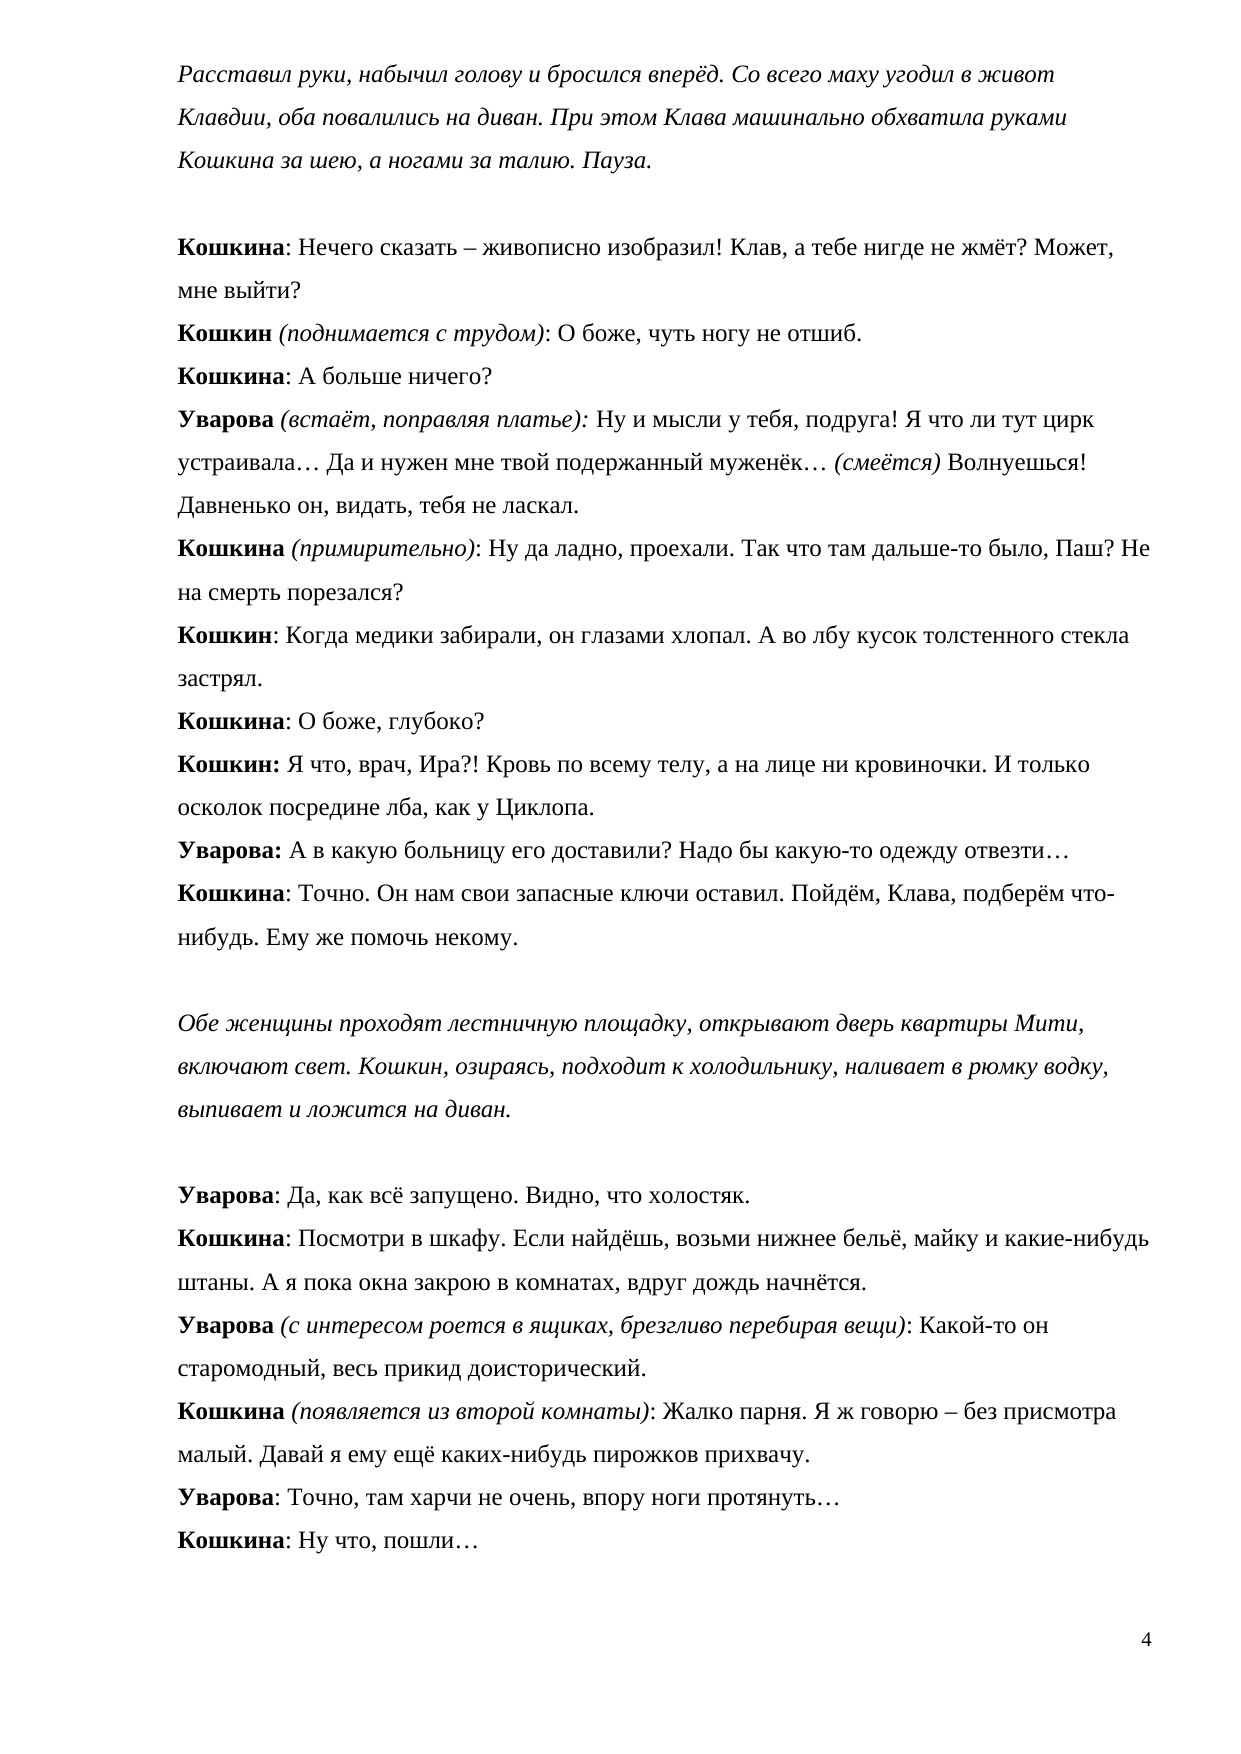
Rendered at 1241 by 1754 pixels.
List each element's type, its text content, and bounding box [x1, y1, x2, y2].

text Уварова (встаёт, поправляя платье): Ну и мысли у тебя, подруга! Я что ли тут цирк устраивала… Да и нужен мне твой подержанный муженёк… (смеётся) Волнуешься! Давненько он, видать, тебя не ласкал. [177, 404, 1152, 519]
text Кошкин: Я что, врач, Ира?! Кровь по всему телу, а на лице ни кровиночки. И только осколок посредине лба, как у Циклопа. [177, 749, 1152, 821]
text Кошкина: Посмотри в шкафу. Если найдёшь, возьми нижнее бельё, майку и какие-нибудь штаны. А я пока окна закрою в комнатах, вдруг дождь начнётся. [177, 1223, 1152, 1295]
text Кошкин: Когда медики забирали, он глазами хлопал. А во лбу кусок толстенного стекла застрял. [177, 620, 1152, 692]
text Уварова: Да, как всё запущено. Видно, что холостяк. [177, 1180, 1152, 1209]
text Кошкина: Ну что, пошли… [177, 1525, 1152, 1554]
text Уварова (с интересом роется в ящиках, брезгливо перебирая вещи): Какой-то он старомодный, весь прикид доисторический. [177, 1310, 1152, 1382]
text Кошкина: Нечего сказать – живописно изобразил! Клав, а тебе нигде не жмёт? Может, мне выйти? [177, 232, 1152, 303]
text Кошкина: О боже, глубоко? [177, 706, 1152, 735]
text Кошкин (поднимается с трудом): О боже, чуть ногу не отшиб. [177, 318, 1152, 347]
text Кошкина (примирительно): Ну да ладно, проехали. Так что там дальше-то было, Паш? Не на смерть порезался? [177, 533, 1152, 605]
text Кошкина: А больше ничего? [177, 361, 1152, 390]
text Уварова: Точно, там харчи не очень, впору ноги протянуть… [177, 1482, 1152, 1511]
text Расставил руки, набычил голову и бросился вперёд. Со всего маху угодил в живот Клавдии, оба повалились на диван. При этом Клава машинально обхватила руками Кошкина за шею, а ногами за талию. Пауза. [177, 59, 1152, 174]
text Кошкина (появляется из второй комнаты): Жалко парня. Я ж говорю – без присмотра малый. Давай я ему ещё каких-нибудь пирожков прихвачу. [177, 1396, 1152, 1468]
text Уварова: А в какую больницу его доставили? Надо бы какую-то одежду отвезти… [177, 835, 1152, 864]
text Кошкина: Точно. Он нам свои запасные ключи оставил. Пойдём, Клава, подберём что-нибудь. Ему же помочь некому. [177, 878, 1152, 950]
text Обе женщины проходят лестничную площадку, открывают дверь квартиры Мити, включают свет. Кошкин, озираясь, подходит к холодильнику, наливает в рюмку водку, выпивает и ложится на диван. [177, 1008, 1152, 1123]
